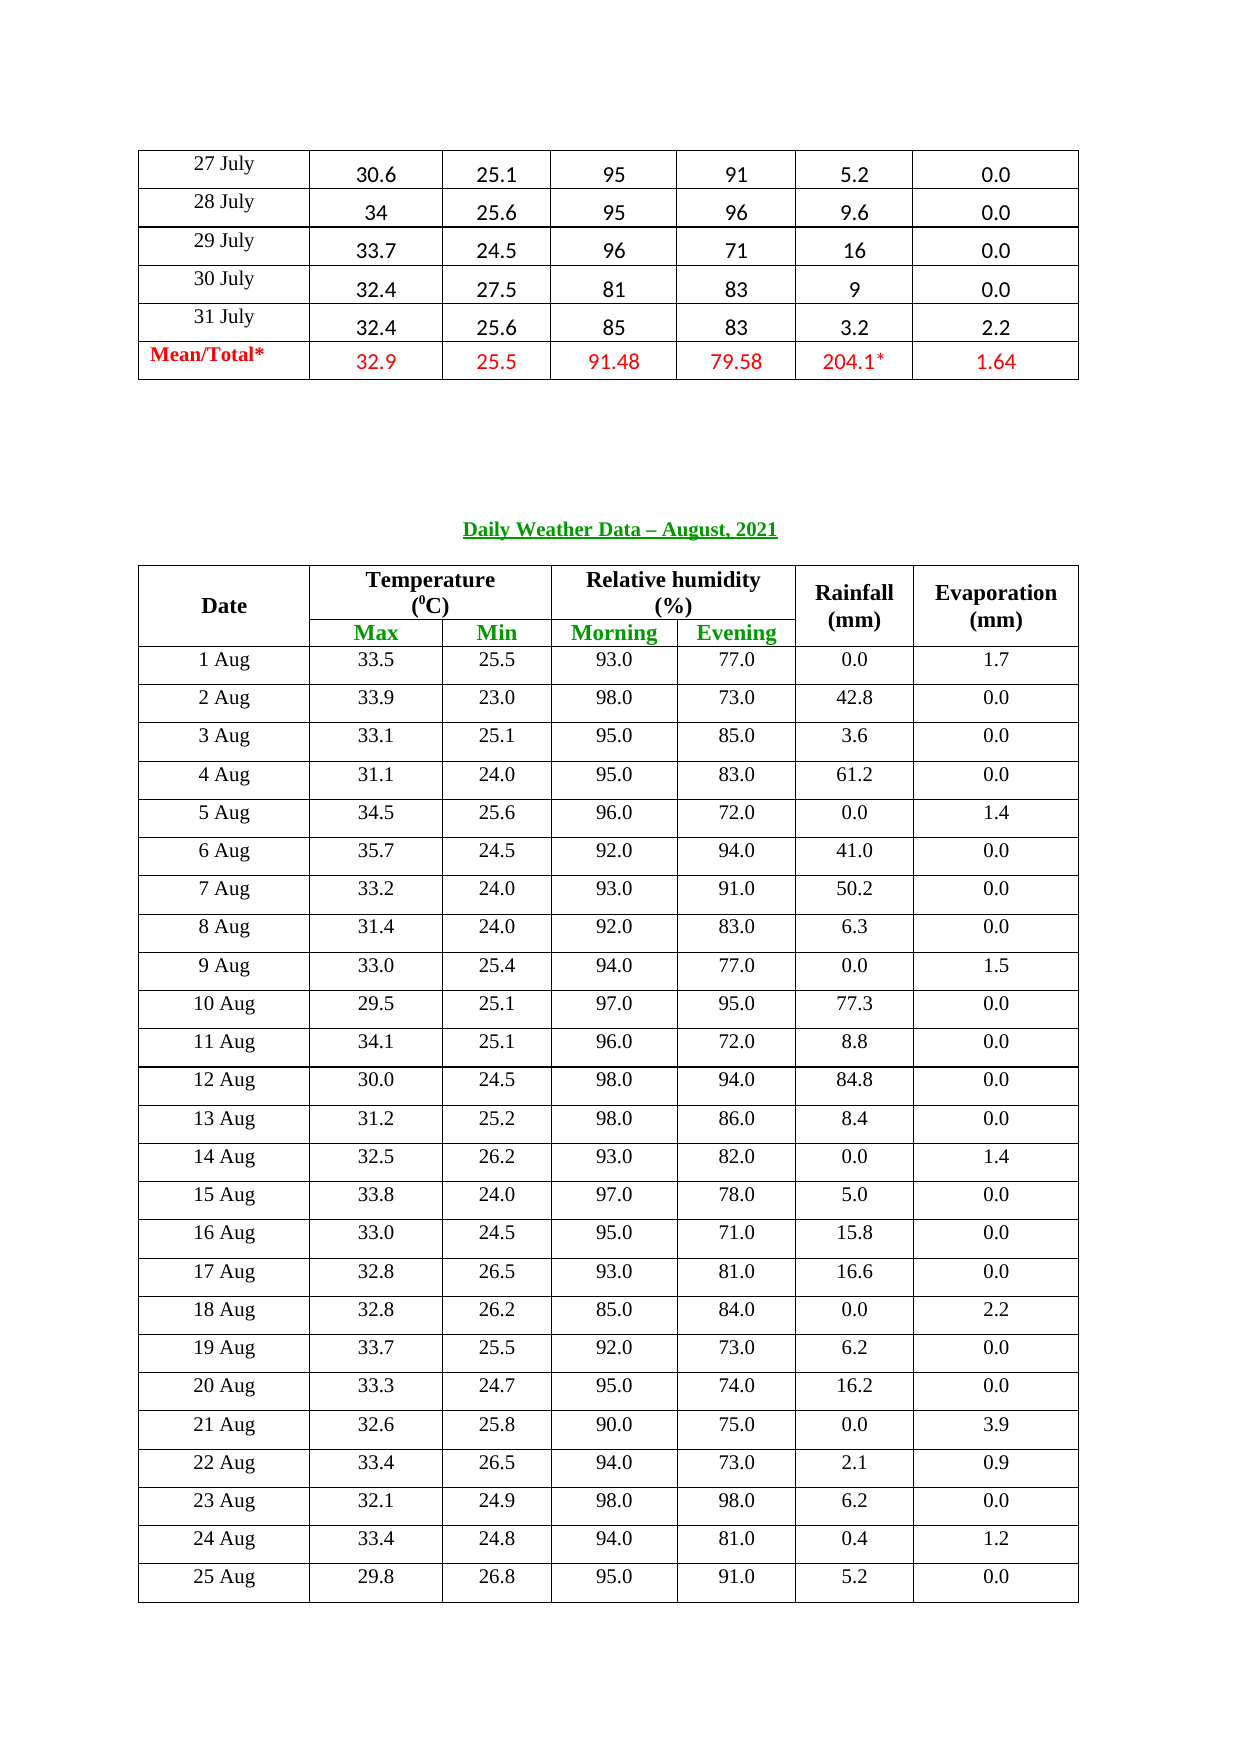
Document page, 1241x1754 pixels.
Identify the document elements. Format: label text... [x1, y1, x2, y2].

table_cell 33.1 [310, 723, 442, 761]
table_cell 71.0 [678, 1220, 795, 1257]
table_cell 6 Aug [139, 838, 309, 875]
table_cell 98.0 [552, 1488, 677, 1525]
table_cell 24.8 [443, 1526, 551, 1563]
table_cell 20 Aug [139, 1373, 309, 1410]
table_cell 25.6 [443, 304, 550, 341]
table_cell 98.0 [552, 1106, 677, 1143]
table_cell 35.7 [310, 838, 442, 875]
table_cell 0.0 [914, 1182, 1078, 1219]
table_cell 91 [677, 151, 795, 188]
table_cell 28 July [139, 189, 309, 226]
table_cell 91.0 [678, 876, 795, 913]
table_cell 5.0 [796, 1182, 913, 1219]
table_cell 83 [677, 304, 795, 341]
table_cell 0.0 [796, 1144, 913, 1181]
table_cell 0.0 [914, 1335, 1078, 1372]
table_cell 85.0 [678, 723, 795, 761]
table_cell 91.48 [551, 342, 676, 379]
table_cell Min [443, 620, 551, 646]
table_cell 23.0 [443, 685, 551, 722]
table_cell 0.0 [796, 800, 913, 837]
table_cell 6.3 [796, 915, 913, 952]
table_cell 0.0 [913, 266, 1078, 303]
table_cell 95.0 [552, 1373, 677, 1410]
table_cell 34.1 [310, 1029, 442, 1066]
table_cell 97.0 [552, 991, 677, 1028]
table_cell 93.0 [552, 1144, 677, 1181]
table_cell 92.0 [552, 838, 677, 875]
table_cell 1.7 [914, 647, 1078, 684]
table_cell 30 July [139, 266, 309, 303]
table_cell 24.5 [443, 1068, 551, 1104]
table_cell Evening [678, 620, 795, 646]
table_cell 30.6 [310, 151, 442, 188]
table_cell 5 Aug [139, 800, 309, 837]
table_cell 84.8 [796, 1068, 913, 1104]
table_cell Morning [552, 620, 677, 646]
table_cell 34 [310, 189, 442, 226]
table_cell 14 Aug [139, 1144, 309, 1181]
table_cell 91.0 [678, 1564, 795, 1602]
table_cell 13 Aug [139, 1106, 309, 1143]
table_cell 33.7 [310, 1335, 442, 1372]
table_cell 96 [677, 189, 795, 226]
table_cell 0.4 [796, 1526, 913, 1563]
table_cell 9.6 [796, 189, 912, 226]
table_cell 90.0 [552, 1411, 677, 1449]
table_cell 34.5 [310, 800, 442, 837]
table_cell 0.0 [913, 189, 1078, 226]
table_cell 0.0 [914, 1373, 1078, 1410]
text Daily Weather Data – August, 2021 [150, 517, 1090, 541]
table_cell 86.0 [678, 1106, 795, 1143]
table_cell 0.0 [914, 876, 1078, 913]
table_cell 1 Aug [139, 647, 309, 684]
table_cell 95 [551, 189, 676, 226]
table_cell 24.0 [443, 762, 551, 799]
table_cell 61.2 [796, 762, 913, 799]
table_cell 77.3 [796, 991, 913, 1028]
table_cell 9 [796, 266, 912, 303]
table_cell 6.2 [796, 1335, 913, 1372]
table_cell 26.8 [443, 1564, 551, 1602]
table_cell 0.0 [914, 723, 1078, 761]
table_cell 32.4 [310, 266, 442, 303]
table_cell 95.0 [552, 723, 677, 761]
table_cell 0.0 [914, 915, 1078, 952]
table_cell 0.0 [796, 1297, 913, 1334]
table_cell 92.0 [552, 1335, 677, 1372]
table_cell 0.0 [914, 1029, 1078, 1066]
table_cell 25.5 [443, 647, 551, 684]
table_cell 24.0 [443, 876, 551, 913]
table_cell 1.64 [913, 342, 1078, 379]
table_header Temperature (0C) [310, 566, 551, 618]
table_cell 0.0 [914, 1106, 1078, 1143]
table_cell 24.5 [443, 838, 551, 875]
table_cell 16 Aug [139, 1220, 309, 1257]
table_cell 31.4 [310, 915, 442, 952]
table_cell 85.0 [552, 1297, 677, 1334]
table_cell 1.4 [914, 800, 1078, 837]
table_cell 33.2 [310, 876, 442, 913]
table_cell 73.0 [678, 685, 795, 722]
table_cell 0.9 [914, 1450, 1078, 1487]
table_cell 98.0 [552, 685, 677, 722]
table_cell 33.0 [310, 1220, 442, 1257]
table_cell 79.58 [677, 342, 795, 379]
table_cell 25.6 [443, 800, 551, 837]
table_cell 25.6 [443, 189, 550, 226]
table_cell 25.1 [443, 151, 550, 188]
table_cell 26.2 [443, 1144, 551, 1181]
table_cell 8.4 [796, 1106, 913, 1143]
table_cell 26.5 [443, 1259, 551, 1296]
table_cell 33.9 [310, 685, 442, 722]
table_cell 0.0 [913, 228, 1078, 265]
table_cell 30.0 [310, 1068, 442, 1104]
table_cell 33.7 [310, 228, 442, 265]
table_cell 2 Aug [139, 685, 309, 722]
table_cell 93.0 [552, 876, 677, 913]
table_cell 33.4 [310, 1526, 442, 1563]
table_cell 0.0 [914, 991, 1078, 1028]
table_cell 31.1 [310, 762, 442, 799]
table_cell 21 Aug [139, 1411, 309, 1449]
table_cell 17 Aug [139, 1259, 309, 1296]
table_cell 2.2 [913, 304, 1078, 341]
table_cell 93.0 [552, 647, 677, 684]
table_cell 0.0 [914, 1488, 1078, 1525]
table_cell 24.0 [443, 915, 551, 952]
table_cell 72.0 [678, 1029, 795, 1066]
table_cell 93.0 [552, 1259, 677, 1296]
table_header Rainfall (mm) [796, 566, 913, 646]
table_cell Mean/Total* [139, 342, 309, 379]
table_cell 32.9 [310, 342, 442, 379]
table_cell 25.1 [443, 723, 551, 761]
table_cell 41.0 [796, 838, 913, 875]
table_cell 94.0 [552, 1526, 677, 1563]
table_cell 32.6 [310, 1411, 442, 1449]
table_cell 0.0 [914, 1259, 1078, 1296]
table_cell 9 Aug [139, 953, 309, 990]
table_cell 24 Aug [139, 1526, 309, 1563]
table_cell 32.5 [310, 1144, 442, 1181]
table_cell 16.2 [796, 1373, 913, 1410]
table_cell 95.0 [552, 762, 677, 799]
table_cell 78.0 [678, 1182, 795, 1219]
table_cell 33.3 [310, 1373, 442, 1410]
table_cell 94.0 [552, 953, 677, 990]
table_cell 25.4 [443, 953, 551, 990]
table_cell 16 [796, 228, 912, 265]
table_cell 32.8 [310, 1297, 442, 1334]
table_header Relative humidity (%) [552, 566, 795, 618]
table_cell 16.6 [796, 1259, 913, 1296]
table_cell 26.2 [443, 1297, 551, 1334]
table_cell 74.0 [678, 1373, 795, 1410]
table_cell 94.0 [552, 1450, 677, 1487]
table_cell 4 Aug [139, 762, 309, 799]
table_cell 3.2 [796, 304, 912, 341]
table_cell 25.8 [443, 1411, 551, 1449]
table_cell 95 [551, 151, 676, 188]
table_cell 32.1 [310, 1488, 442, 1525]
table_cell 81.0 [678, 1259, 795, 1296]
table_cell 96 [551, 228, 676, 265]
table_cell 85 [551, 304, 676, 341]
table_cell 50.2 [796, 876, 913, 913]
table_cell 33.4 [310, 1450, 442, 1487]
table_cell 82.0 [678, 1144, 795, 1181]
table_cell 22 Aug [139, 1450, 309, 1487]
table_cell 32.8 [310, 1259, 442, 1296]
table_cell 95.0 [552, 1564, 677, 1602]
table_cell 2.2 [914, 1297, 1078, 1334]
table_cell 3 Aug [139, 723, 309, 761]
table_cell 0.0 [914, 838, 1078, 875]
table_cell 75.0 [678, 1411, 795, 1449]
table_cell 0.0 [914, 762, 1078, 799]
table_cell 33.0 [310, 953, 442, 990]
table_cell 73.0 [678, 1450, 795, 1487]
table_cell 42.8 [796, 685, 913, 722]
table_cell 77.0 [678, 647, 795, 684]
table_cell 6.2 [796, 1488, 913, 1525]
table_cell 10 Aug [139, 991, 309, 1028]
table_cell 84.0 [678, 1297, 795, 1334]
table_cell 32.4 [310, 304, 442, 341]
table_header Evaporation (mm) [914, 566, 1078, 646]
table_cell 94.0 [678, 1068, 795, 1104]
table_cell 96.0 [552, 1029, 677, 1066]
table_cell 83 [677, 266, 795, 303]
table_cell 0.0 [914, 685, 1078, 722]
table_cell 27.5 [443, 266, 550, 303]
table_cell 98.0 [552, 1068, 677, 1104]
table_cell 25.1 [443, 991, 551, 1028]
table_cell 204.1* [796, 342, 912, 379]
table_cell 0.0 [913, 151, 1078, 188]
table_cell 77.0 [678, 953, 795, 990]
table_cell 97.0 [552, 1182, 677, 1219]
table_cell 1.4 [914, 1144, 1078, 1181]
table_cell 1.2 [914, 1526, 1078, 1563]
table_cell 3.6 [796, 723, 913, 761]
table_cell 27 July [139, 151, 309, 188]
table_cell 5.2 [796, 1564, 913, 1602]
table_cell 71 [677, 228, 795, 265]
table_cell 29.8 [310, 1564, 442, 1602]
table_cell 0.0 [796, 953, 913, 990]
table_cell 0.0 [914, 1564, 1078, 1602]
table_cell 24.5 [443, 1220, 551, 1257]
table_cell 94.0 [678, 838, 795, 875]
table_cell 15.8 [796, 1220, 913, 1257]
table_cell 96.0 [552, 800, 677, 837]
table_cell 5.2 [796, 151, 912, 188]
table_cell 31 July [139, 304, 309, 341]
table_cell 24.0 [443, 1182, 551, 1219]
table_cell 2.1 [796, 1450, 913, 1487]
table_cell 12 Aug [139, 1068, 309, 1104]
table_cell 19 Aug [139, 1335, 309, 1372]
table_cell 31.2 [310, 1106, 442, 1143]
table_cell 8.8 [796, 1029, 913, 1066]
table_cell 0.0 [914, 1220, 1078, 1257]
table_cell 24.7 [443, 1373, 551, 1410]
table_cell 26.5 [443, 1450, 551, 1487]
table_cell 95.0 [552, 1220, 677, 1257]
table_cell 33.5 [310, 647, 442, 684]
table_cell 25.5 [443, 342, 550, 379]
table_cell 8 Aug [139, 915, 309, 952]
table_cell 98.0 [678, 1488, 795, 1525]
table_cell 0.0 [796, 1411, 913, 1449]
table_cell 25.5 [443, 1335, 551, 1372]
table_cell 23 Aug [139, 1488, 309, 1525]
table_cell 83.0 [678, 762, 795, 799]
table_cell 81.0 [678, 1526, 795, 1563]
table_cell 92.0 [552, 915, 677, 952]
table_cell 72.0 [678, 800, 795, 837]
table_cell 29.5 [310, 991, 442, 1028]
table_cell 73.0 [678, 1335, 795, 1372]
table_cell 95.0 [678, 991, 795, 1028]
table_cell 11 Aug [139, 1029, 309, 1066]
table_cell 24.5 [443, 228, 550, 265]
table_cell 83.0 [678, 915, 795, 952]
table_cell 3.9 [914, 1411, 1078, 1449]
table_cell 29 July [139, 228, 309, 265]
table_cell 0.0 [914, 1068, 1078, 1104]
table_cell 25.1 [443, 1029, 551, 1066]
table_cell 0.0 [796, 647, 913, 684]
table_cell 33.8 [310, 1182, 442, 1219]
table_cell 25 Aug [139, 1564, 309, 1602]
table_cell Max [310, 620, 442, 646]
table_cell 25.2 [443, 1106, 551, 1143]
table_cell 7 Aug [139, 876, 309, 913]
table_cell 24.9 [443, 1488, 551, 1525]
table_header Date [139, 566, 309, 646]
table_cell 81 [551, 266, 676, 303]
table_cell 15 Aug [139, 1182, 309, 1219]
table_cell 1.5 [914, 953, 1078, 990]
table_cell 18 Aug [139, 1297, 309, 1334]
